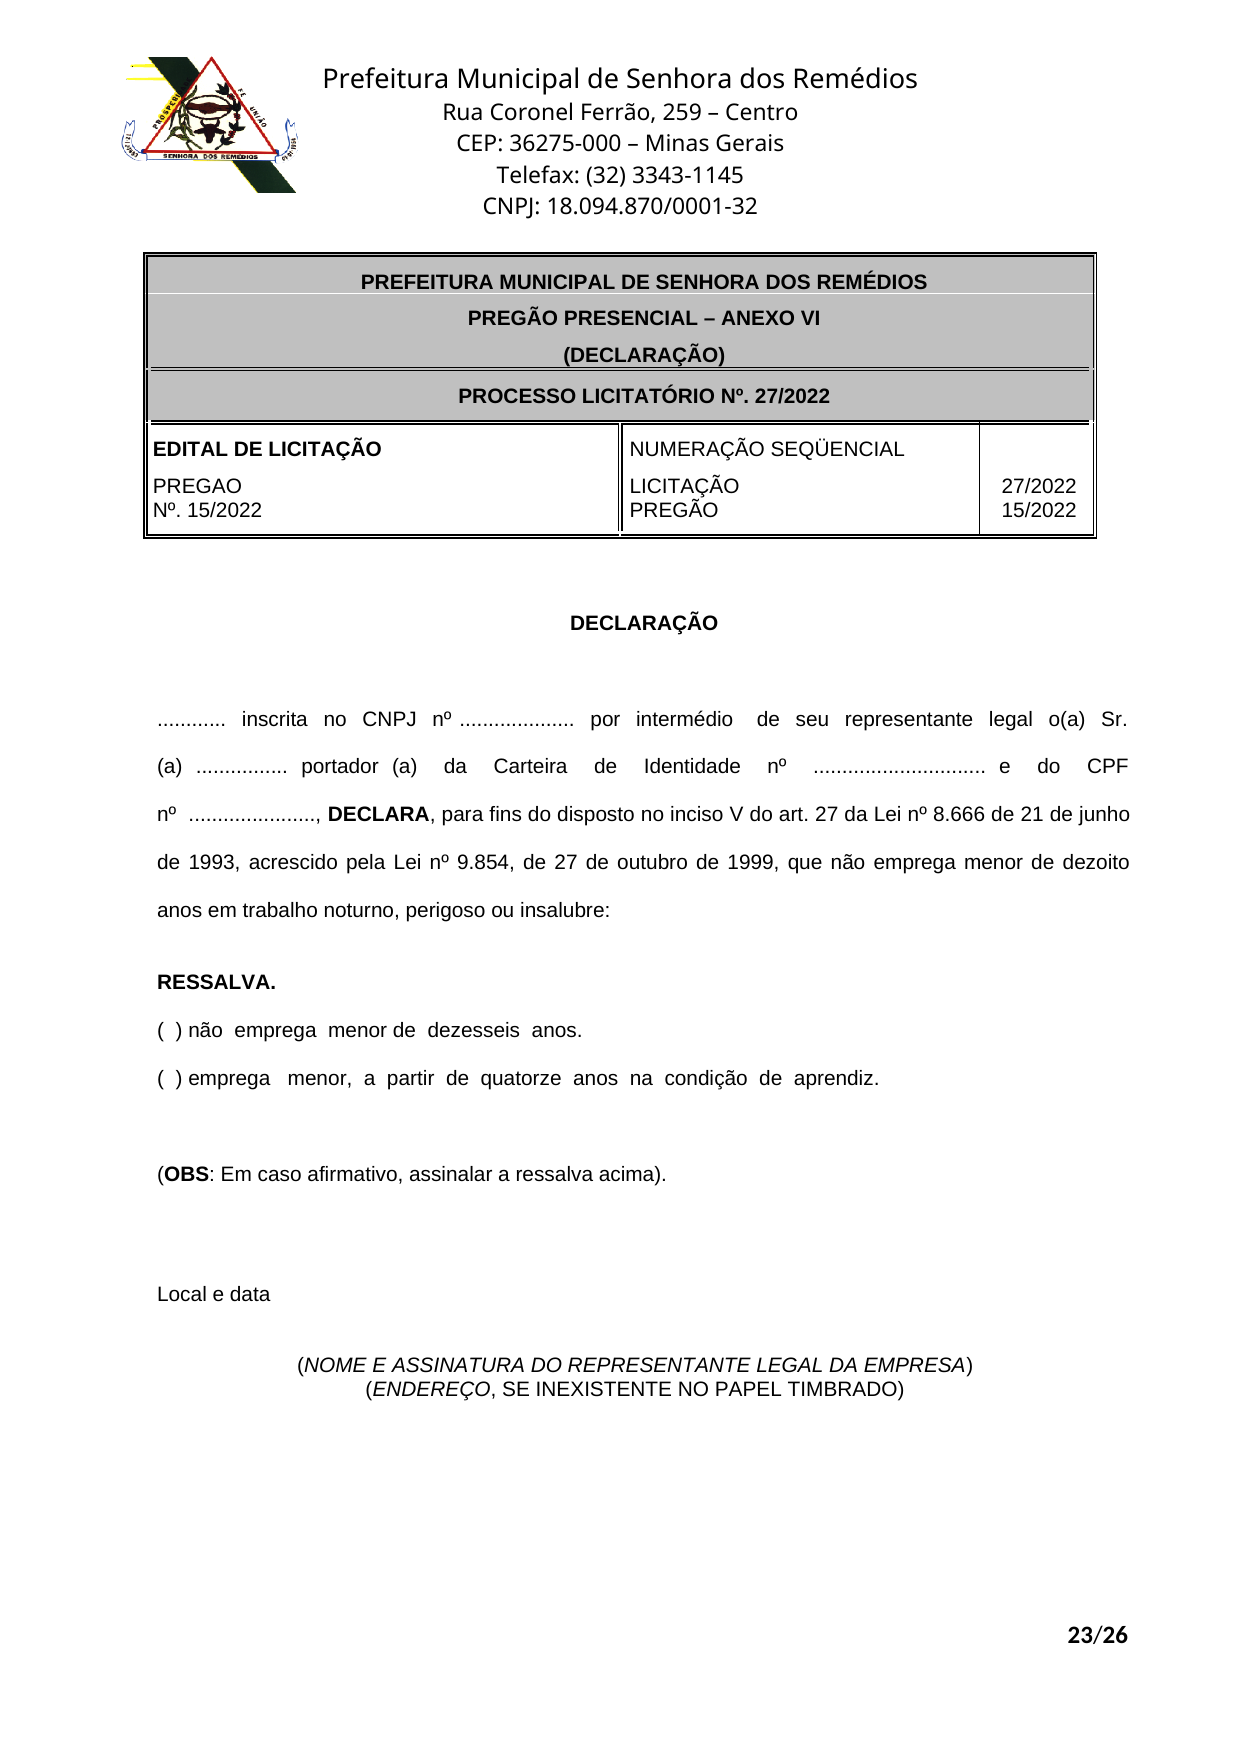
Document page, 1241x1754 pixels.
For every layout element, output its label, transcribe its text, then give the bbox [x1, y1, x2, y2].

text Local e data [157, 1281, 1131, 1305]
text ( ) não emprega menor de dezesseis anos. [157, 1018, 1131, 1042]
table_cell 15/2022 [980, 498, 1093, 534]
table_cell PREGÃO [620, 498, 979, 534]
table_cell NUMERAÇÃO SEQÜENCIAL [623, 425, 979, 461]
table_cell PREGÃO PRESENCIAL – ANEXO VI (DECLARAÇÃO) [148, 294, 1093, 366]
text ( ) emprega menor, a partir de quatorze anos na condição de aprendiz. [157, 1066, 1131, 1090]
text (NOME E ASSINATURA DO REPRESENTANTE LEGAL DA EMPRESA) [142, 1353, 1128, 1377]
table_cell LICITAÇÃO [623, 461, 979, 498]
table_header PREFEITURA MUNICIPAL DE SENHORA DOS REMÉDIOS [148, 257, 1093, 293]
text RESSALVA. [157, 970, 1131, 994]
text ............ inscrita no CNPJ nº .................... por intermédio de seu representante legal o(a) Sr.(a) ................ portador (a) da Carteira de Identidade nº .............................. e do CPF nº ......................, DECLARA, para fins do disposto no inciso V do art. 27 da Lei nº 8.666 de 21 de junho de 1993, acrescido pela Lei nº 9.854, de 27 de outubro de 1999, que não emprega menor de dezoito anos em trabalho noturno, perigoso ou insalubre: [157, 706, 1131, 922]
text DECLARAÇÃO [157, 611, 1131, 634]
table_cell PROCESSO LICITATÓRIO Nº. 27/2022 [145, 366, 1095, 420]
text (OBS: Em caso afirmativo, assinalar a ressalva acima). [157, 1162, 1131, 1186]
table_cell PREGAO [148, 461, 618, 498]
table_cell EDITAL DE LICITAÇÃO [145, 420, 620, 461]
table_cell 27/2022 [980, 461, 1093, 498]
table_cell [980, 420, 1095, 461]
table_cell Nº. 15/2022 [148, 498, 620, 534]
text (ENDEREÇO, SE INEXISTENTE NO PAPEL TIMBRADO) [142, 1377, 1128, 1401]
